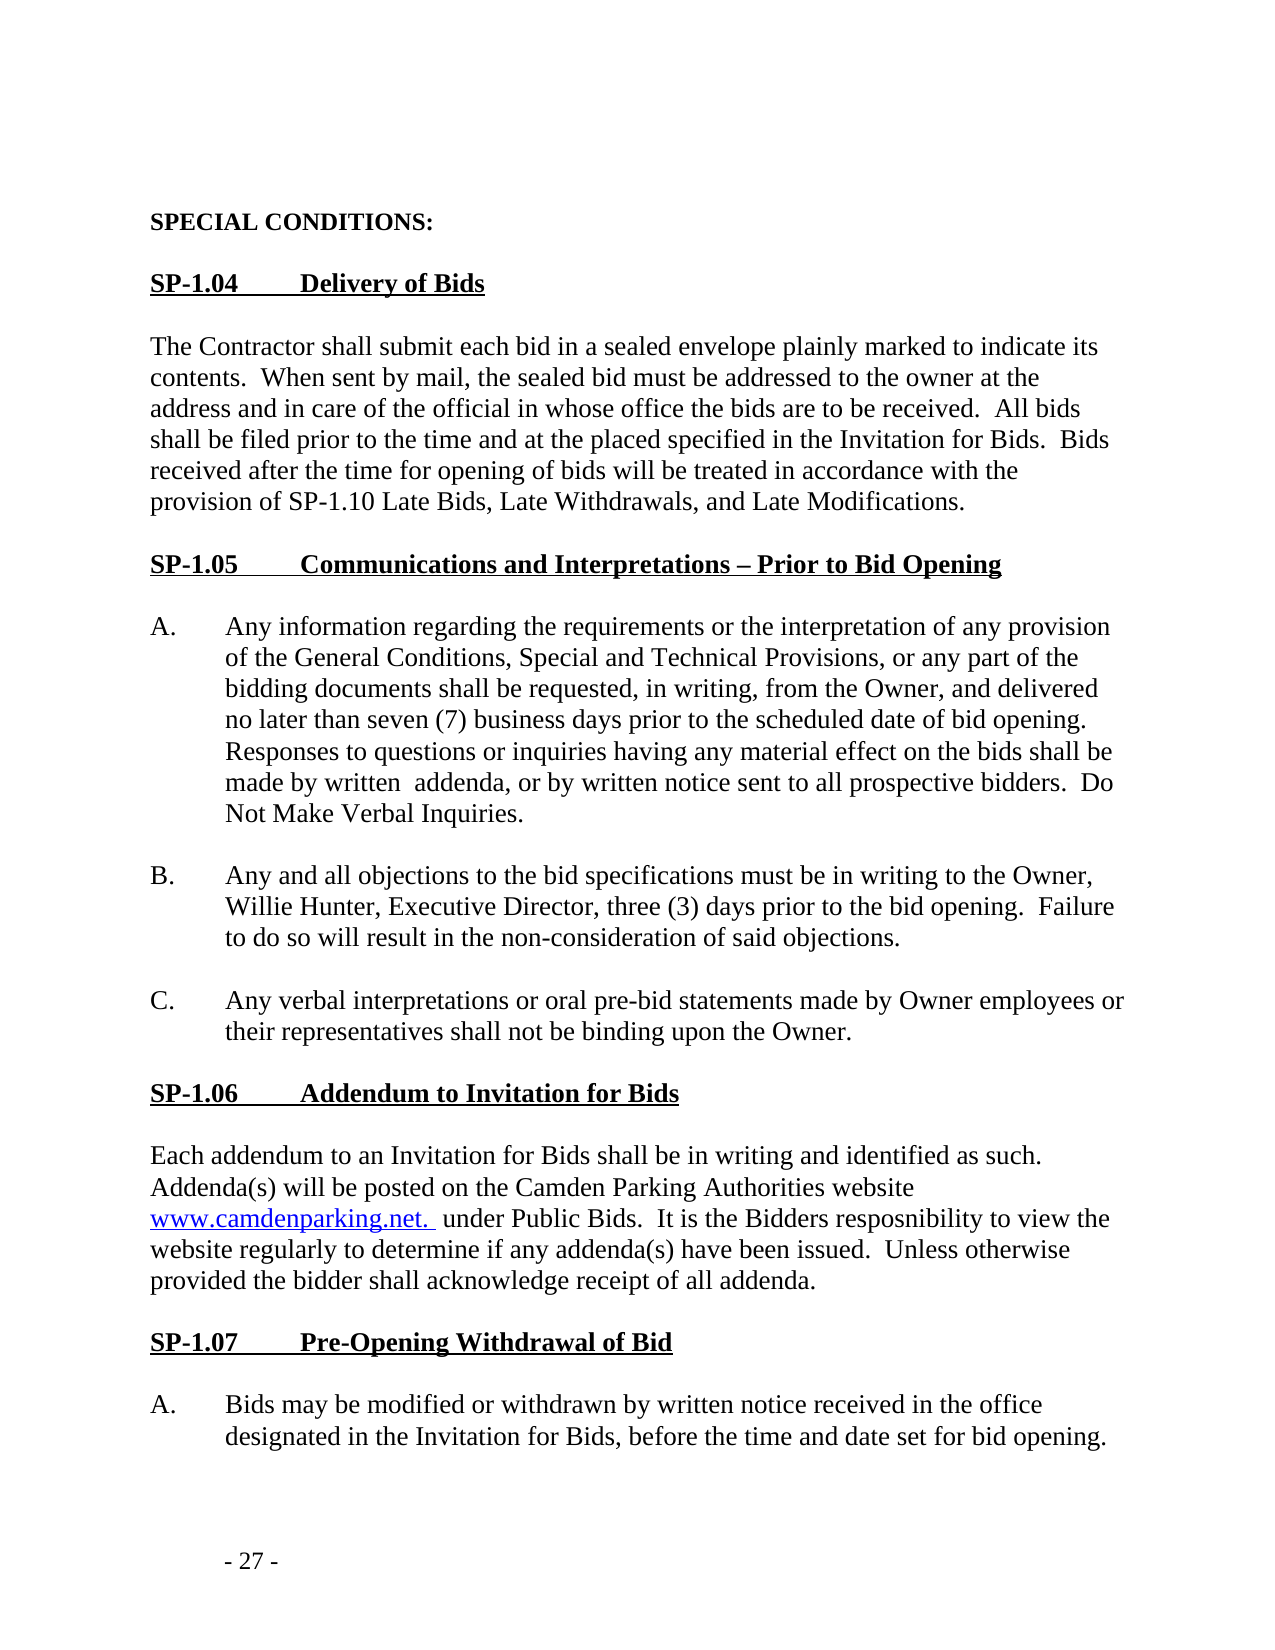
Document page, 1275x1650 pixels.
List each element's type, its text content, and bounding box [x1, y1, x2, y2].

text SP-1.05 Communications and Interpretations – Prior to Bid Opening [150, 548, 1125, 579]
text A. Any information regarding the requirements or the interpretation of any provision of the General Conditions, Special and Technical Provisions, or any part of the bidding documents shall be requested, in writing, from the Owner, and delivered no later than seven (7) business days prior to the scheduled date of bid opening. Responses to questions or inquiries having any material effect on the bids shall be made by written addenda, or by written notice sent to all prospective bidders. Do Not Make Verbal Inquiries. [150, 610, 1125, 828]
text B. Any and all objections to the bid specifications must be in writing to the Owner, Willie Hunter, Executive Director, three (3) days prior to the bid opening. Failure to do so will result in the non-consideration of said objections. [150, 859, 1125, 953]
text The Contractor shall submit each bid in a sealed envelope plainly marked to indicate its contents. When sent by mail, the sealed bid must be addressed to the owner at the address and in care of the official in whose office the bids are to be received. All bids shall be filed prior to the time and at the placed specified in the Invitation for Bids. Bids received after the time for opening of bids will be treated in accordance with the provision of SP-1.10 Late Bids, Late Withdrawals, and Late Modifications. [150, 330, 1125, 517]
text SP-1.06 Addendum to Invitation for Bids [150, 1077, 1125, 1108]
text A. Bids may be modified or withdrawn by written notice received in the office designated in the Invitation for Bids, before the time and date set for bid opening. [150, 1389, 1125, 1451]
text SP-1.07 Pre-Opening Withdrawal of Bid [150, 1326, 1125, 1357]
text C. Any verbal interpretations or oral pre-bid statements made by Owner employees or their representatives shall not be binding upon the Owner. [150, 984, 1125, 1046]
text SPECIAL CONDITIONS: [150, 207, 1125, 236]
text Each addendum to an Invitation for Bids shall be in writing and identified as such. Addenda(s) will be posted on the Camden Parking Authorities website www.camdenparking.net. under Public Bids. It is the Bidders resposnibility to view the website regularly to determine if any addenda(s) have been issued. Unless otherwise provided the bidder shall acknowledge receipt of all addenda. [150, 1139, 1125, 1295]
text SP-1.04 Delivery of Bids [150, 267, 1125, 298]
